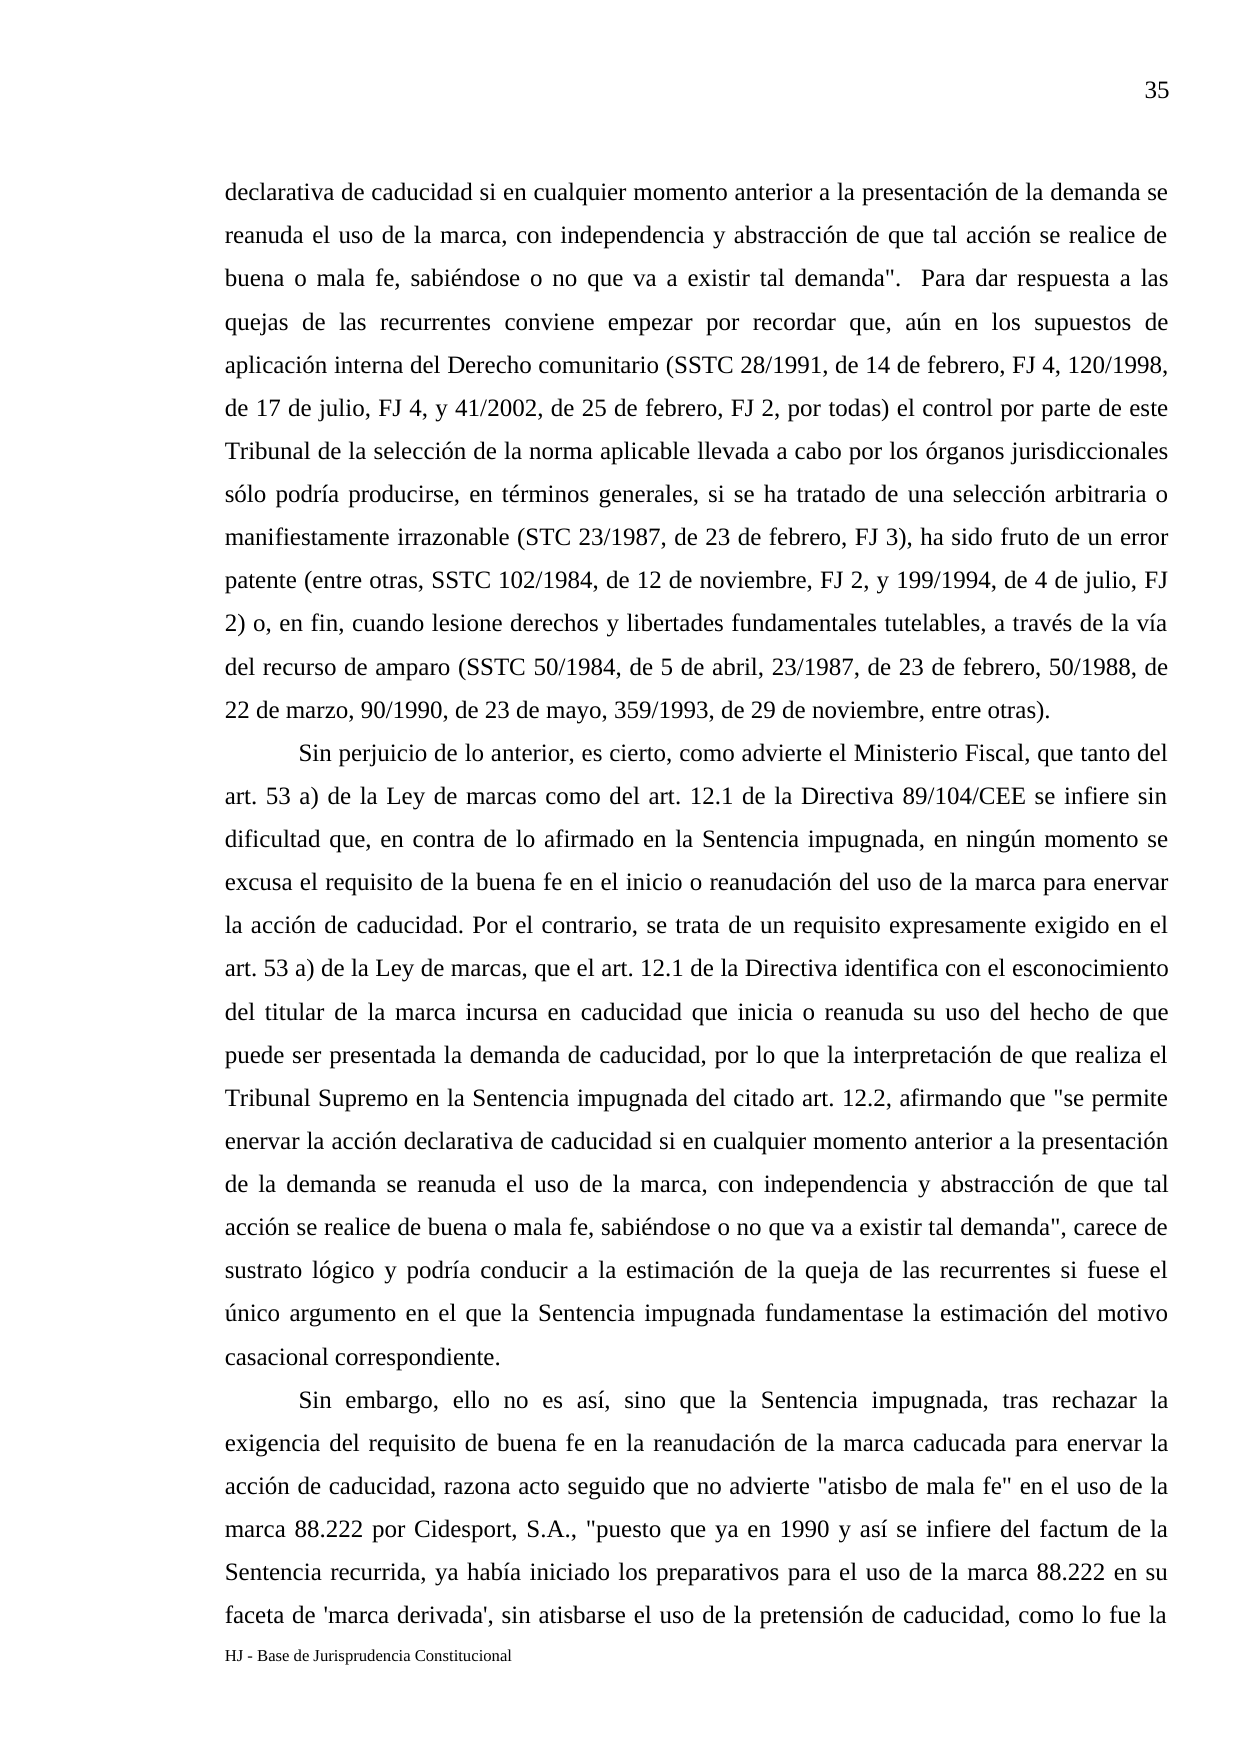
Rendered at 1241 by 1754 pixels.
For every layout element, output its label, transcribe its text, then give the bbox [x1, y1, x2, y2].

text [224, 1385, 1169, 1629]
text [224, 177, 1169, 723]
text Sin perjuicio de lo anterior, es cierto, como advierte el Ministerio Fiscal, que tanto del art. 53 a) de la Ley de marcas como del art. 12.1 de la Directiva 89/104/CEE se infiere sin dificultad que, en contra de lo afirmado en la Sentencia impugnada, en ningún momento se excusa el requisito de la buena fe en el inicio o reanudación del uso de la marca para enervar la acción de caducidad. Por el contrario, se trata de un requisito expresamente exigido en el art. 53 a) de la Ley de marcas, que el art. 12.1 de la Directiva identifica con el esconocimiento del titular de la marca incursa en caducidad que inicia o reanuda su uso del hecho de que puede ser presentada la demanda de caducidad, por lo que la interpretación de que realiza el Tribunal Supremo en la Sentencia impugnada del citado art. 12.2, afirmando que "se permite enervar la acción declarativa de caducidad si en cualquier momento anterior a la presentación de la demanda se reanuda el uso de la marca, con independencia y abstracción de que tal acción se realice de buena o mala fe, sabiéndose o no que va a existir tal demanda", carece de sustrato lógico y podría conducir a la estimación de la queja de las recurrentes si fuese el único argumento en el que la Sentencia impugnada fundamentase la estimación del motivo casacional correspondiente. [224, 738, 1169, 1370]
